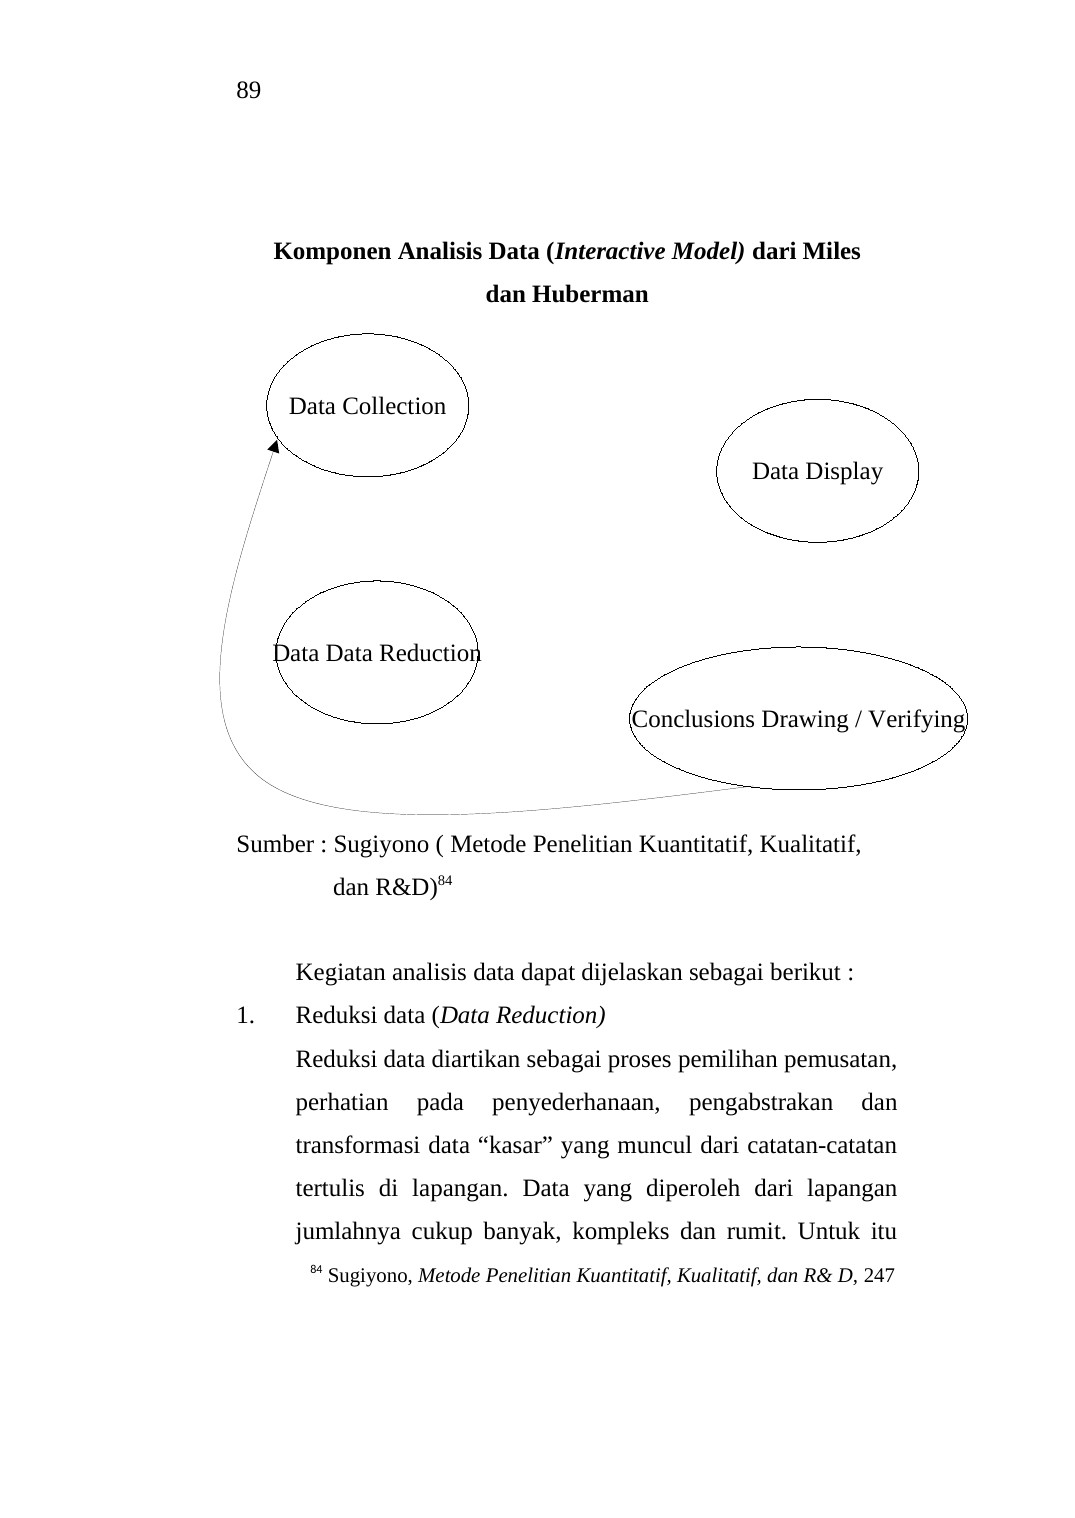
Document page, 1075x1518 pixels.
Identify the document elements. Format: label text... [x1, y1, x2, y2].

list Reduksi data (Data Reduction) [236, 1001, 898, 1029]
text dan Huberman [236, 279, 898, 308]
text Kegiatan analisis data dapat dijelaskan sebagai berikut : [236, 957, 898, 986]
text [295, 1044, 898, 1245]
list Sumber : Sugiyono ( Metode Penelitian Kuantitatif, Kualitatif, [236, 829, 898, 858]
list dan R&D) [295, 872, 898, 901]
text Komponen Analisis Data (Interactive Model) dari Miles [236, 236, 898, 265]
